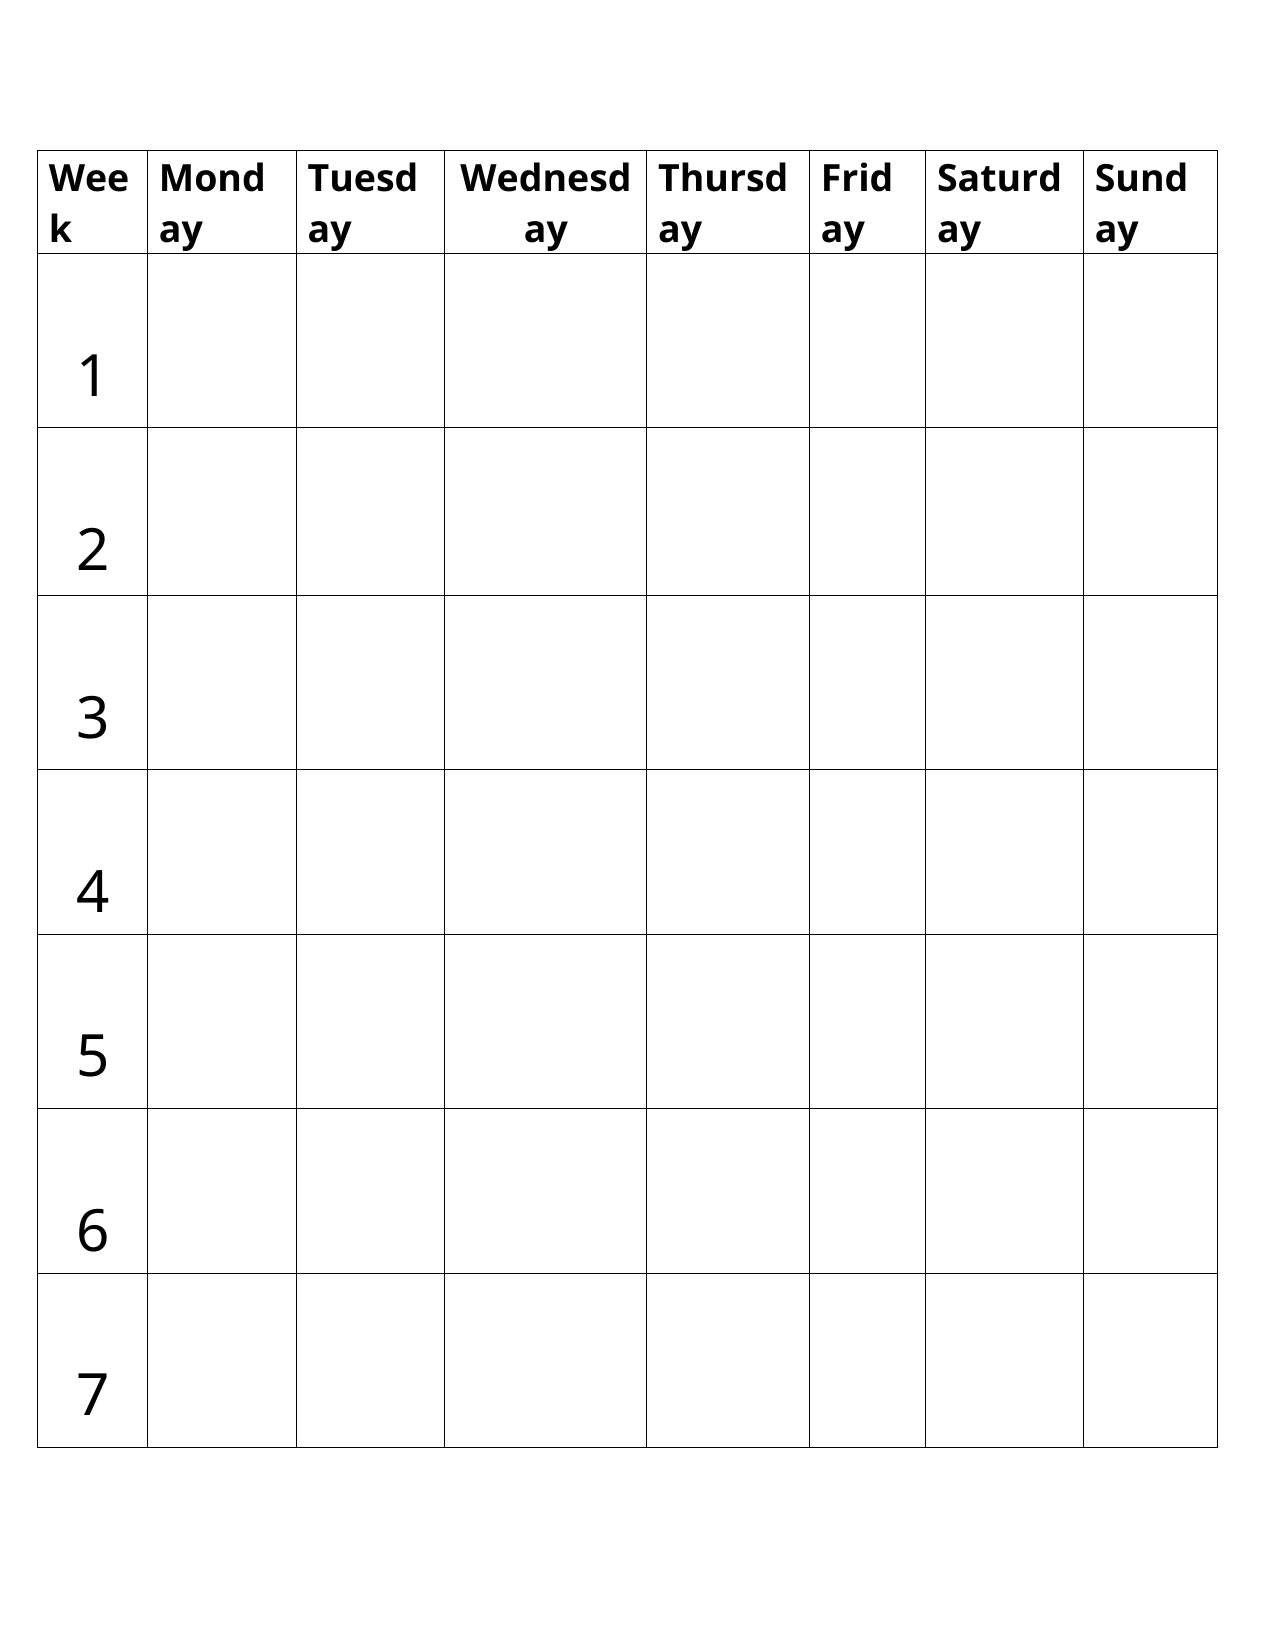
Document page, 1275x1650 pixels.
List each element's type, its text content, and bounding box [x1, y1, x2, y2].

table_cell 4 [38, 770, 147, 934]
table_cell [926, 935, 1083, 1108]
table_cell [647, 770, 809, 934]
table_cell [810, 254, 925, 427]
table_cell [647, 254, 809, 427]
table_cell [647, 428, 809, 595]
table_cell [1084, 428, 1217, 595]
table_cell [148, 770, 296, 934]
table_cell [1084, 1109, 1217, 1272]
table_cell [297, 770, 444, 934]
table_cell [1084, 935, 1217, 1108]
table_cell [297, 1274, 444, 1447]
table_cell [148, 254, 296, 427]
table_cell [810, 1274, 925, 1447]
table_cell [148, 428, 296, 595]
table_cell 7 [38, 1274, 147, 1447]
table_cell [926, 1274, 1083, 1447]
table_cell [647, 935, 809, 1108]
table_cell [1084, 596, 1217, 769]
table_header Monday [148, 151, 296, 253]
table_cell 2 [38, 428, 147, 595]
table_header Friday [810, 151, 925, 253]
table_cell [148, 596, 296, 769]
table_cell [926, 770, 1083, 934]
table_cell [1084, 254, 1217, 427]
table_cell [926, 428, 1083, 595]
table_cell [926, 596, 1083, 769]
table_cell [1084, 770, 1217, 934]
table_cell [647, 1274, 809, 1447]
table_cell [297, 254, 444, 427]
table_cell [810, 1109, 925, 1272]
table_cell [297, 1109, 444, 1272]
table_cell [810, 770, 925, 934]
table_cell [445, 770, 646, 934]
table_cell [445, 1274, 646, 1447]
table_cell [148, 935, 296, 1108]
table_cell [810, 428, 925, 595]
table_cell [148, 1274, 296, 1447]
table_cell [810, 596, 925, 769]
table_cell [297, 428, 444, 595]
table_header Tuesday [297, 151, 444, 253]
table_cell [647, 596, 809, 769]
table_cell [926, 254, 1083, 427]
table_cell [445, 428, 646, 595]
table_header Wednesday [445, 151, 646, 253]
table_cell [1084, 1274, 1217, 1447]
table_cell [810, 935, 925, 1108]
table_cell [445, 254, 646, 427]
table_header Week [38, 151, 147, 253]
table_cell [445, 1109, 646, 1272]
table_header Thursday [647, 151, 809, 253]
table_cell 3 [38, 596, 147, 769]
table_cell [647, 1109, 809, 1272]
table_header Sunday [1084, 151, 1217, 253]
table_cell 5 [38, 935, 147, 1108]
table_cell [926, 1109, 1083, 1272]
table_header Saturday [926, 151, 1083, 253]
table_cell [297, 596, 444, 769]
table_cell [445, 935, 646, 1108]
table_cell 1 [38, 254, 147, 427]
table_cell [445, 596, 646, 769]
table_cell [148, 1109, 296, 1272]
table_cell [297, 935, 444, 1108]
table_cell 6 [38, 1109, 147, 1272]
